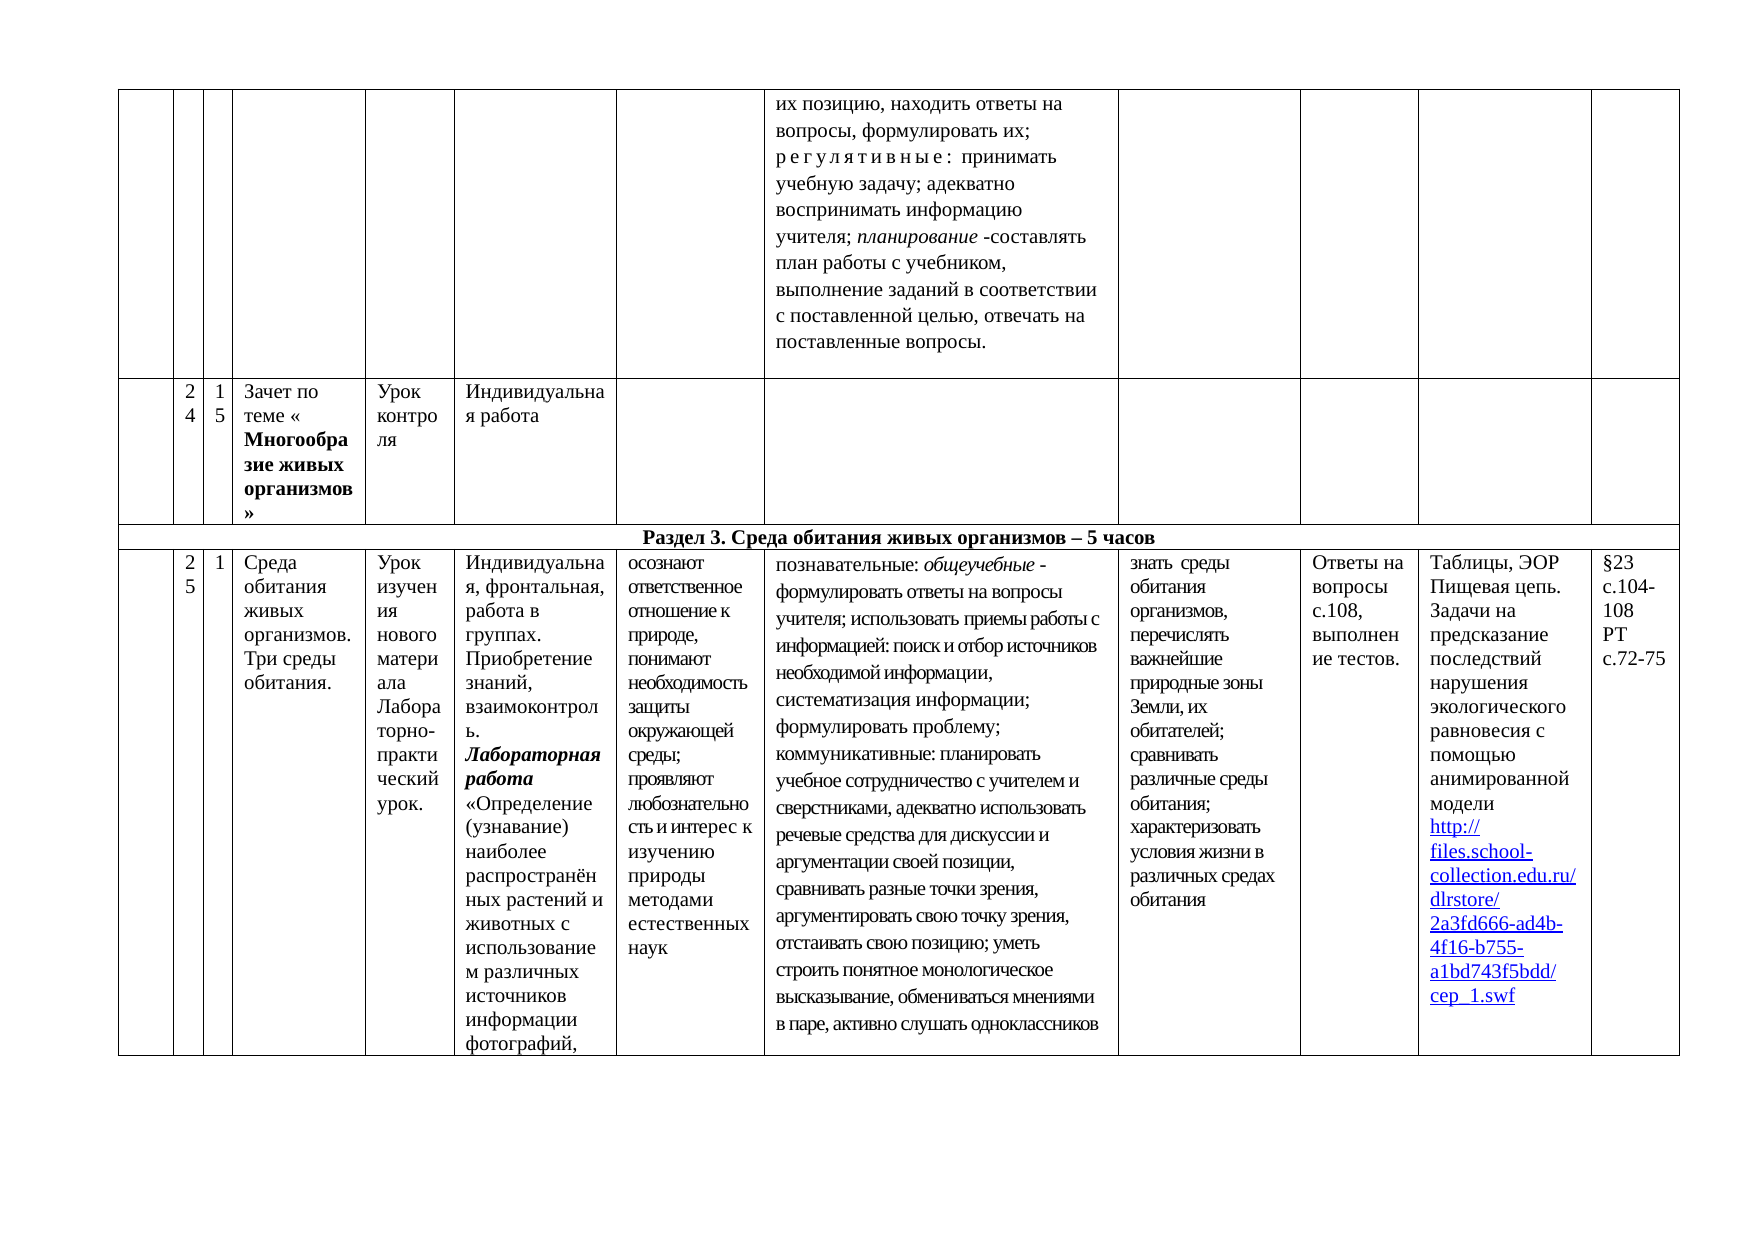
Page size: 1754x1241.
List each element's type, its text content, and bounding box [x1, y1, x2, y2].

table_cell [765, 550, 1118, 1055]
table_cell 24 [174, 379, 203, 524]
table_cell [765, 90, 1118, 378]
table_cell 23 [174, 90, 203, 378]
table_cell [1119, 90, 1300, 378]
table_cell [455, 550, 616, 1055]
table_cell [366, 90, 454, 378]
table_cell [1592, 90, 1679, 378]
table_cell Раздел 3. Среда обитания живых организмов – 5 часов [119, 525, 1679, 549]
table_cell [119, 379, 173, 524]
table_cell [366, 550, 454, 1055]
table_cell [765, 379, 1118, 524]
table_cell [1119, 550, 1300, 1055]
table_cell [455, 90, 616, 378]
table_cell [617, 379, 764, 524]
table_cell [1419, 379, 1591, 524]
table_cell 25 [174, 550, 203, 1055]
table_cell Индивидуальная работа [455, 379, 616, 524]
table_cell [233, 550, 365, 1055]
table_cell 1 [204, 550, 232, 1055]
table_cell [1301, 90, 1418, 378]
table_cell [233, 90, 365, 378]
table_cell [1592, 379, 1679, 524]
table_cell [1119, 379, 1300, 524]
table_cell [1592, 550, 1679, 1055]
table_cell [1419, 90, 1591, 378]
table_cell [119, 90, 173, 378]
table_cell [1301, 550, 1418, 1055]
table_cell 14 [204, 90, 232, 378]
table_cell [119, 550, 173, 1055]
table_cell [617, 90, 764, 378]
table_cell 15 [204, 379, 232, 524]
table_cell Зачет по теме « Многообразие живых организмов» [233, 379, 365, 524]
table_cell Урок контроля [366, 379, 454, 524]
table_cell [1301, 379, 1418, 524]
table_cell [1419, 550, 1591, 1055]
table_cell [617, 550, 764, 1055]
